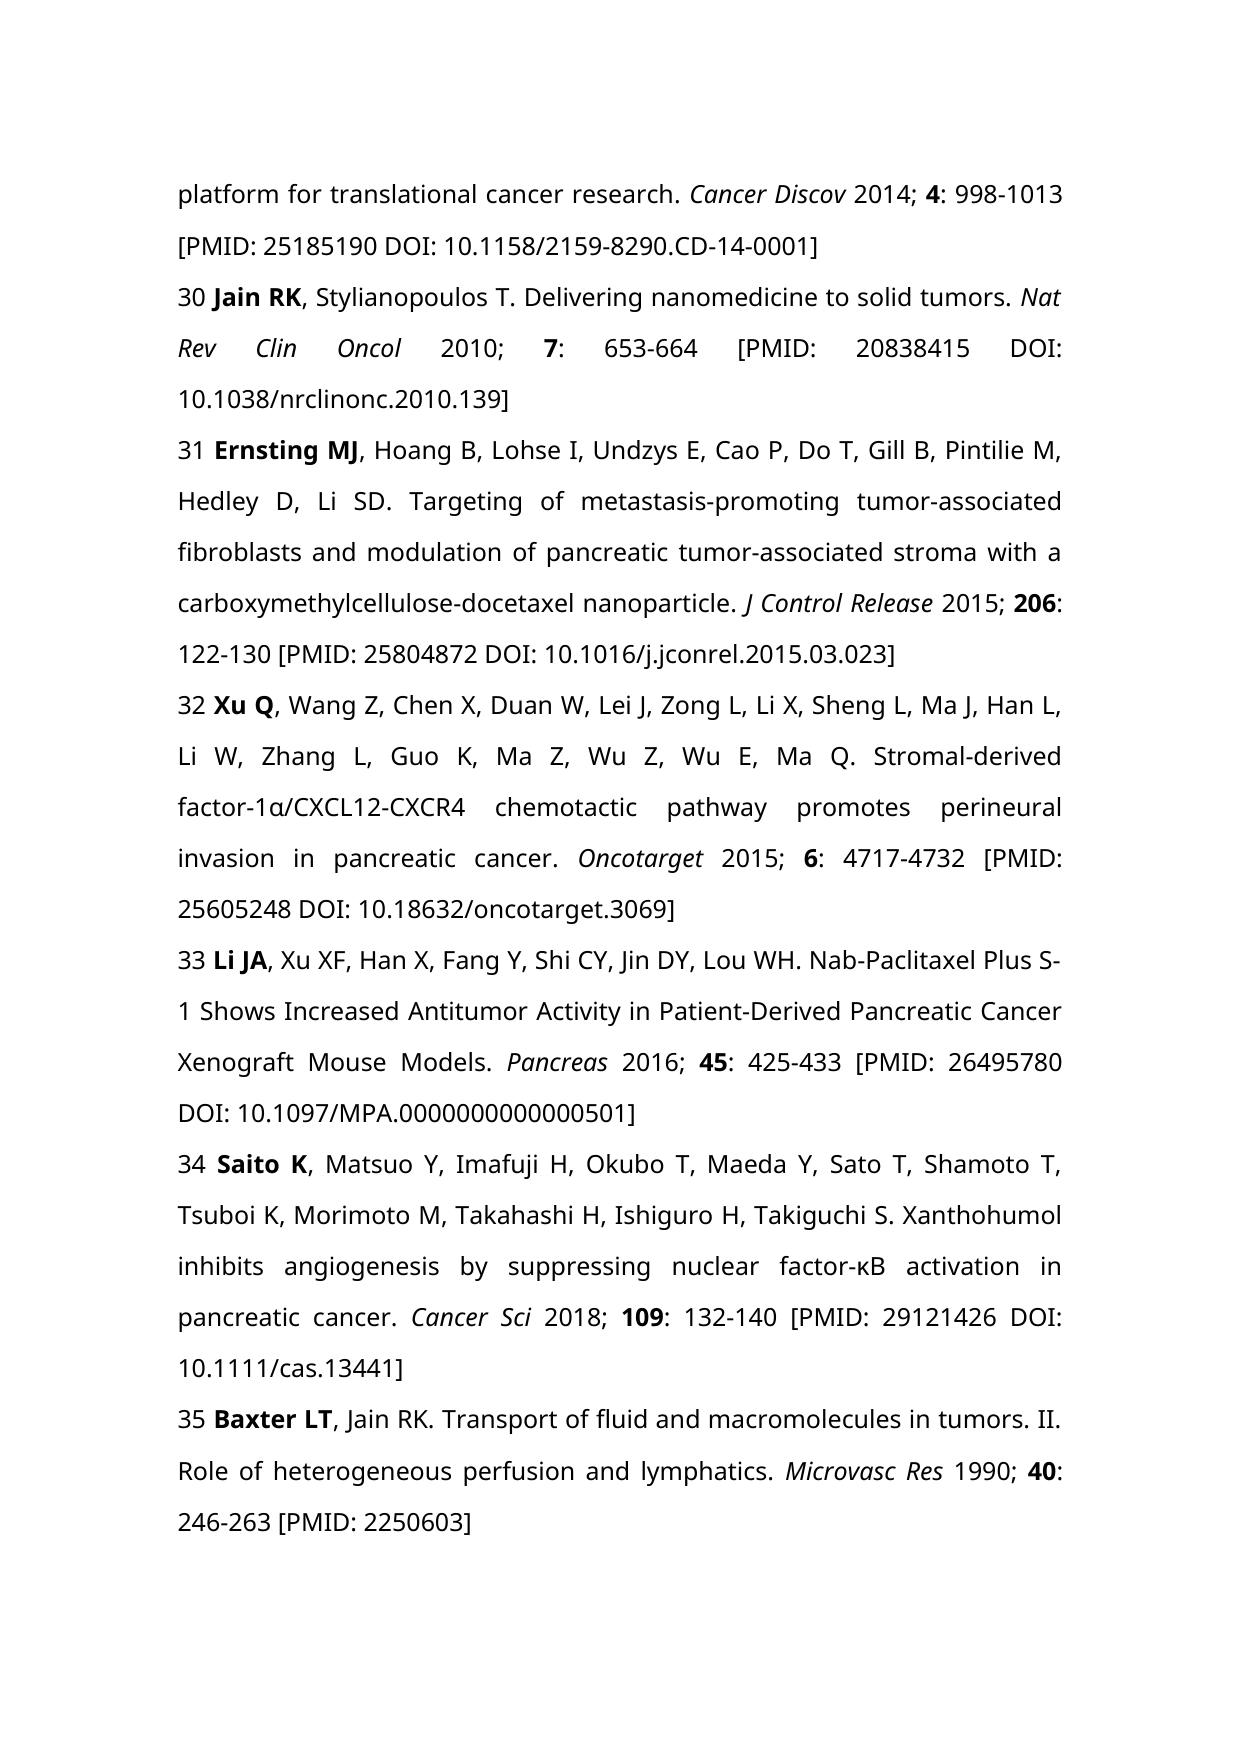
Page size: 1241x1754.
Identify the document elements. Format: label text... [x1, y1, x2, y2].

text 30 Jain RK, Stylianopoulos T. Delivering nanomedicine to solid tumors. Nat Rev Clin Oncol 2010; 7: 653-664 [PMID: 20838415 DOI: 10.1038/nrclinonc.2010.139] [177, 279, 1063, 415]
text 34 Saito K, Matsuo Y, Imafuji H, Okubo T, Maeda Y, Sato T, Shamoto T, Tsuboi K, Morimoto M, Takahashi H, Ishiguro H, Takiguchi S. Xanthohumol inhibits angiogenesis by suppressing nuclear factor-κB activation in pancreatic cancer. Cancer Sci 2018; 109: 132-140 [PMID: 29121426 DOI: 10.1111/cas.13441] [177, 1147, 1063, 1385]
text 32 Xu Q, Wang Z, Chen X, Duan W, Lei J, Zong L, Li X, Sheng L, Ma J, Han L, Li W, Zhang L, Guo K, Ma Z, Wu Z, Wu E, Ma Q. Stromal-derived factor-1α/CXCL12-CXCR4 chemotactic pathway promotes perineural invasion in pancreatic cancer. Oncotarget 2015; 6: 4717-4732 [PMID: 25605248 DOI: 10.18632/oncotarget.3069] [177, 688, 1063, 926]
text 31 Ernsting MJ, Hoang B, Lohse I, Undzys E, Cao P, Do T, Gill B, Pintilie M, Hedley D, Li SD. Targeting of metastasis-promoting tumor-associated fibroblasts and modulation of pancreatic tumor-associated stroma with a carboxymethylcellulose-docetaxel nanoparticle. J Control Release 2015; 206: 122-130 [PMID: 25804872 DOI: 10.1016/j.jconrel.2015.03.023] [177, 432, 1063, 671]
text 35 Baxter LT, Jain RK. Transport of fluid and macromolecules in tumors. II. Role of heterogeneous perfusion and lymphatics. Microvasc Res 1990; 40: 246-263 [PMID: 2250603] [177, 1402, 1063, 1538]
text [177, 177, 1063, 262]
text 33 Li JA, Xu XF, Han X, Fang Y, Shi CY, Jin DY, Lou WH. Nab-Paclitaxel Plus S-1 Shows Increased Antitumor Activity in Patient-Derived Pancreatic Cancer Xenograft Mouse Models. Pancreas 2016; 45: 425-433 [PMID: 26495780 DOI: 10.1097/MPA.0000000000000501] [177, 943, 1063, 1130]
